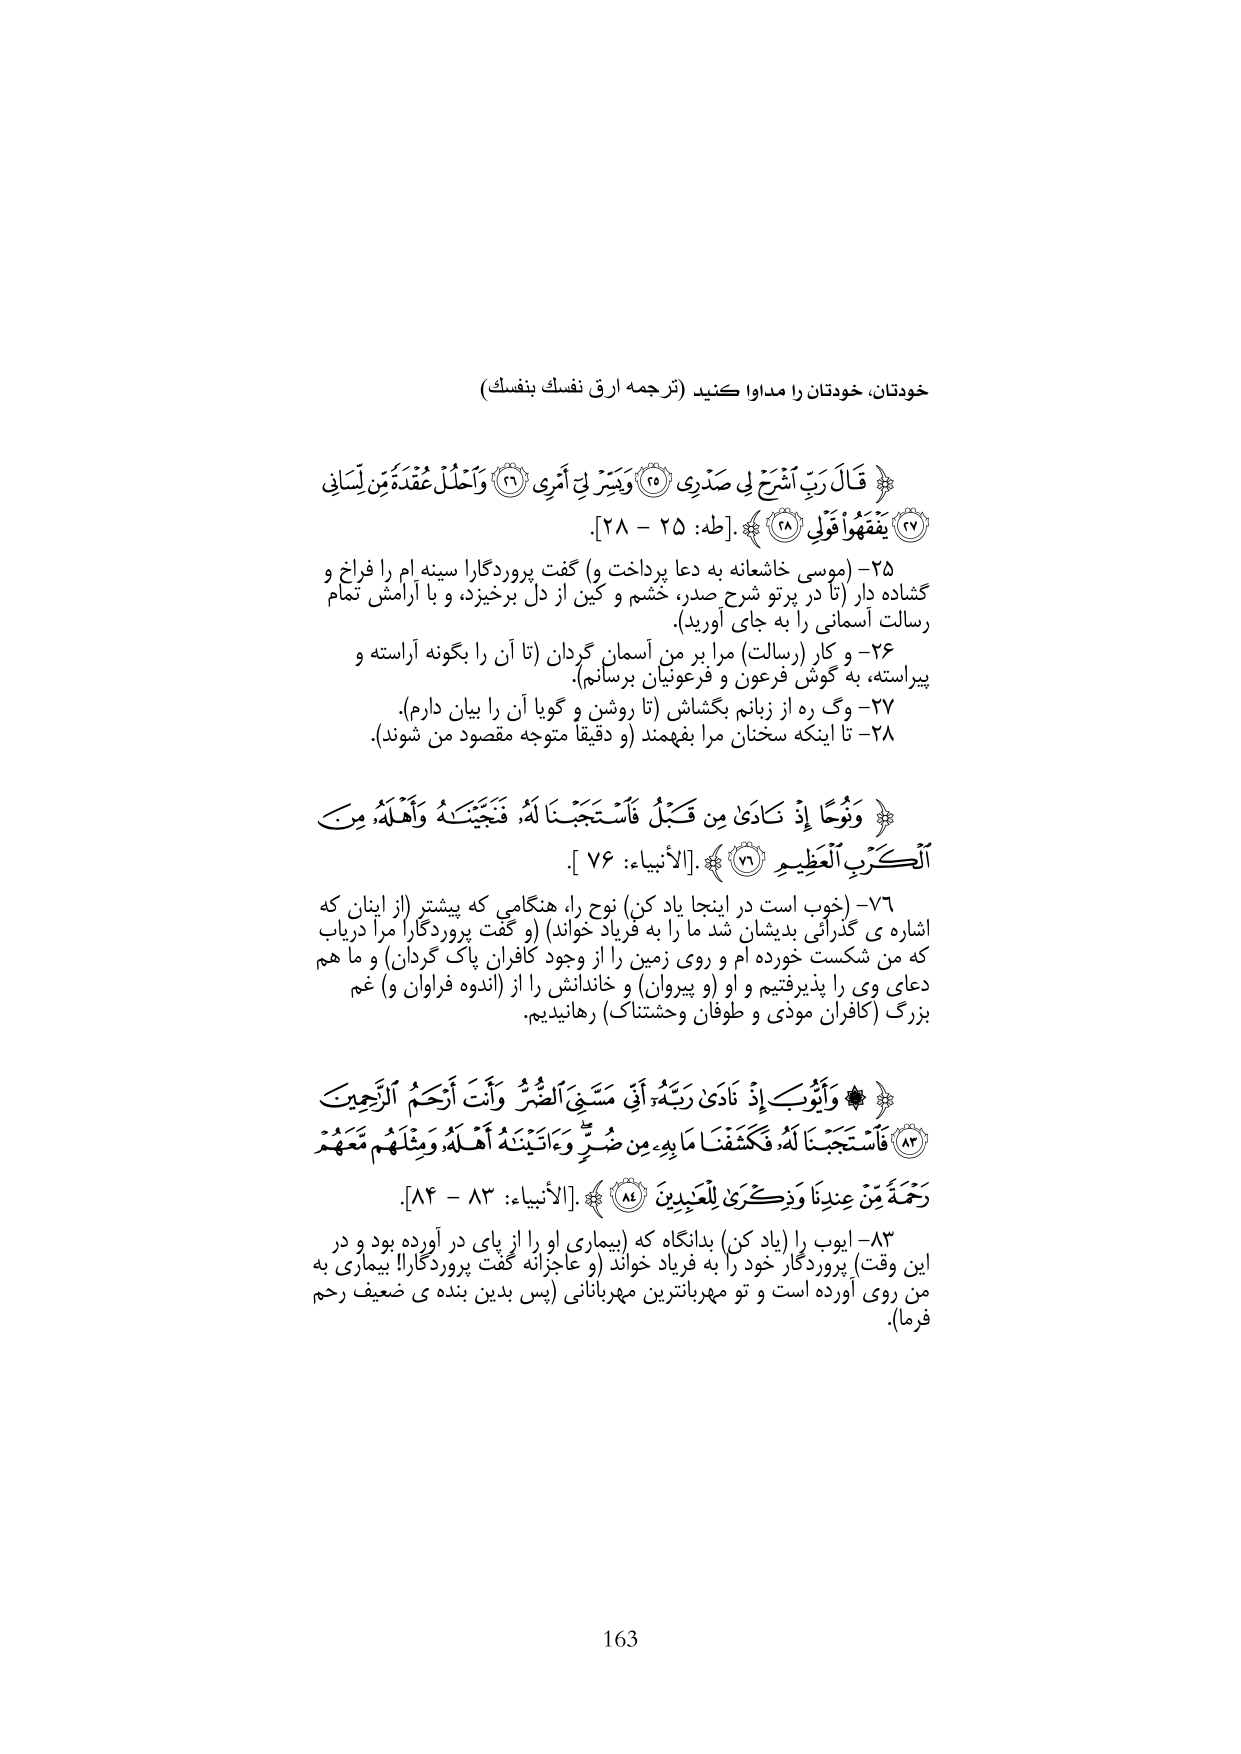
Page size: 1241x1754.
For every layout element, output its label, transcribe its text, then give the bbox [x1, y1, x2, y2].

text 27- وگ ره از زبانم بگشاش (تا روشن و گويا آن را بيان دارم). [311, 692, 929, 720]
text 83- ايوب را (ياد كن) بدانگاه كه (بيماري او را از پاي در آورده بود و در اين وقت) پروردگار خود را به فرياد خواند (و عاجزانه گفت پروردگارا! بيماري به من روي آورده است و تو مهربانترين مهرباناني (پس بدين بنده ي ضعيف رحم فرما). [311, 1225, 929, 1335]
text 25- (موسي خاشعانه به دعا پرداخت و) گفت پروردگارا سينه ام را فراخ و گشاده دار (تا در پرتو شرح صدر، خشم و كين از دل برخيزد، و با آرامش تمام رسالت آسماني را به جاي آوريد). [311, 555, 929, 637]
text 76- (خوب است در اينجا ياد كن) نوح را، هنگامي كه پيشتر (از اينان كه اشاره ي گذرائي بديشان شد ما را به فرياد خواند) (و گفت پروردگارا مرا درياب كه من شكست خورده ام و روي زمين را از وجود كافران پاك گردان) و ما هم دعاي وي را پذيرفتيم و او (و پيروان) و خاندانش را از (اندوه فراوان و) غم بزرگ (كافران موذي و طوفان وحشتناك) رهانيديم. [311, 889, 929, 1028]
text ﮋ ﯗ ﯘ ﯙ ﯚ ﯛ ﯜ ﯝ ﯞ ﯟ ﯠ ﯡ ﯢ ﯣ ﯤ ﯥ ﯦ ﯧ ﯨ ﮊ .[طه: ٢٥ - ٢٨]. [311, 446, 929, 555]
text ﮋ ﭟ ﭠ ﭡ ﭢ ﭣ ﭤ ﭥ ﭦ ﭧ ﭨ ﭩ ﭪ ﭫ ﭬ ﭭ ﭮ ﭯ ﭰ ﭱﭲ ﭳ ﭴ ﭵ ﭶ ﭷ ﭸ ﭹ ﭺ ﭻ ﭼ ﮊ .[الأنبياء: ٨٣ - ٨٤]. [311, 1062, 929, 1225]
text 28- تا اينكه سخنان مرا بفهمند (و دقيقاً متوجه مقصود من شوند). [311, 720, 929, 747]
text ﮋ ﭼ ﭽ ﭾ ﭿ ﮀ ﮁ ﮂ ﮃ ﮄ ﮅ ﮆ ﮇ ﮈ ﮊ .[الأنبياء: ٧٦ ]. [311, 781, 929, 889]
text 26- و كار (رسالت) مرا بر من آسمان گردان (تا آن را بگونه آراسته و پيراسته، به گوش فرعون و فرعونيان برسانم). [311, 637, 929, 692]
